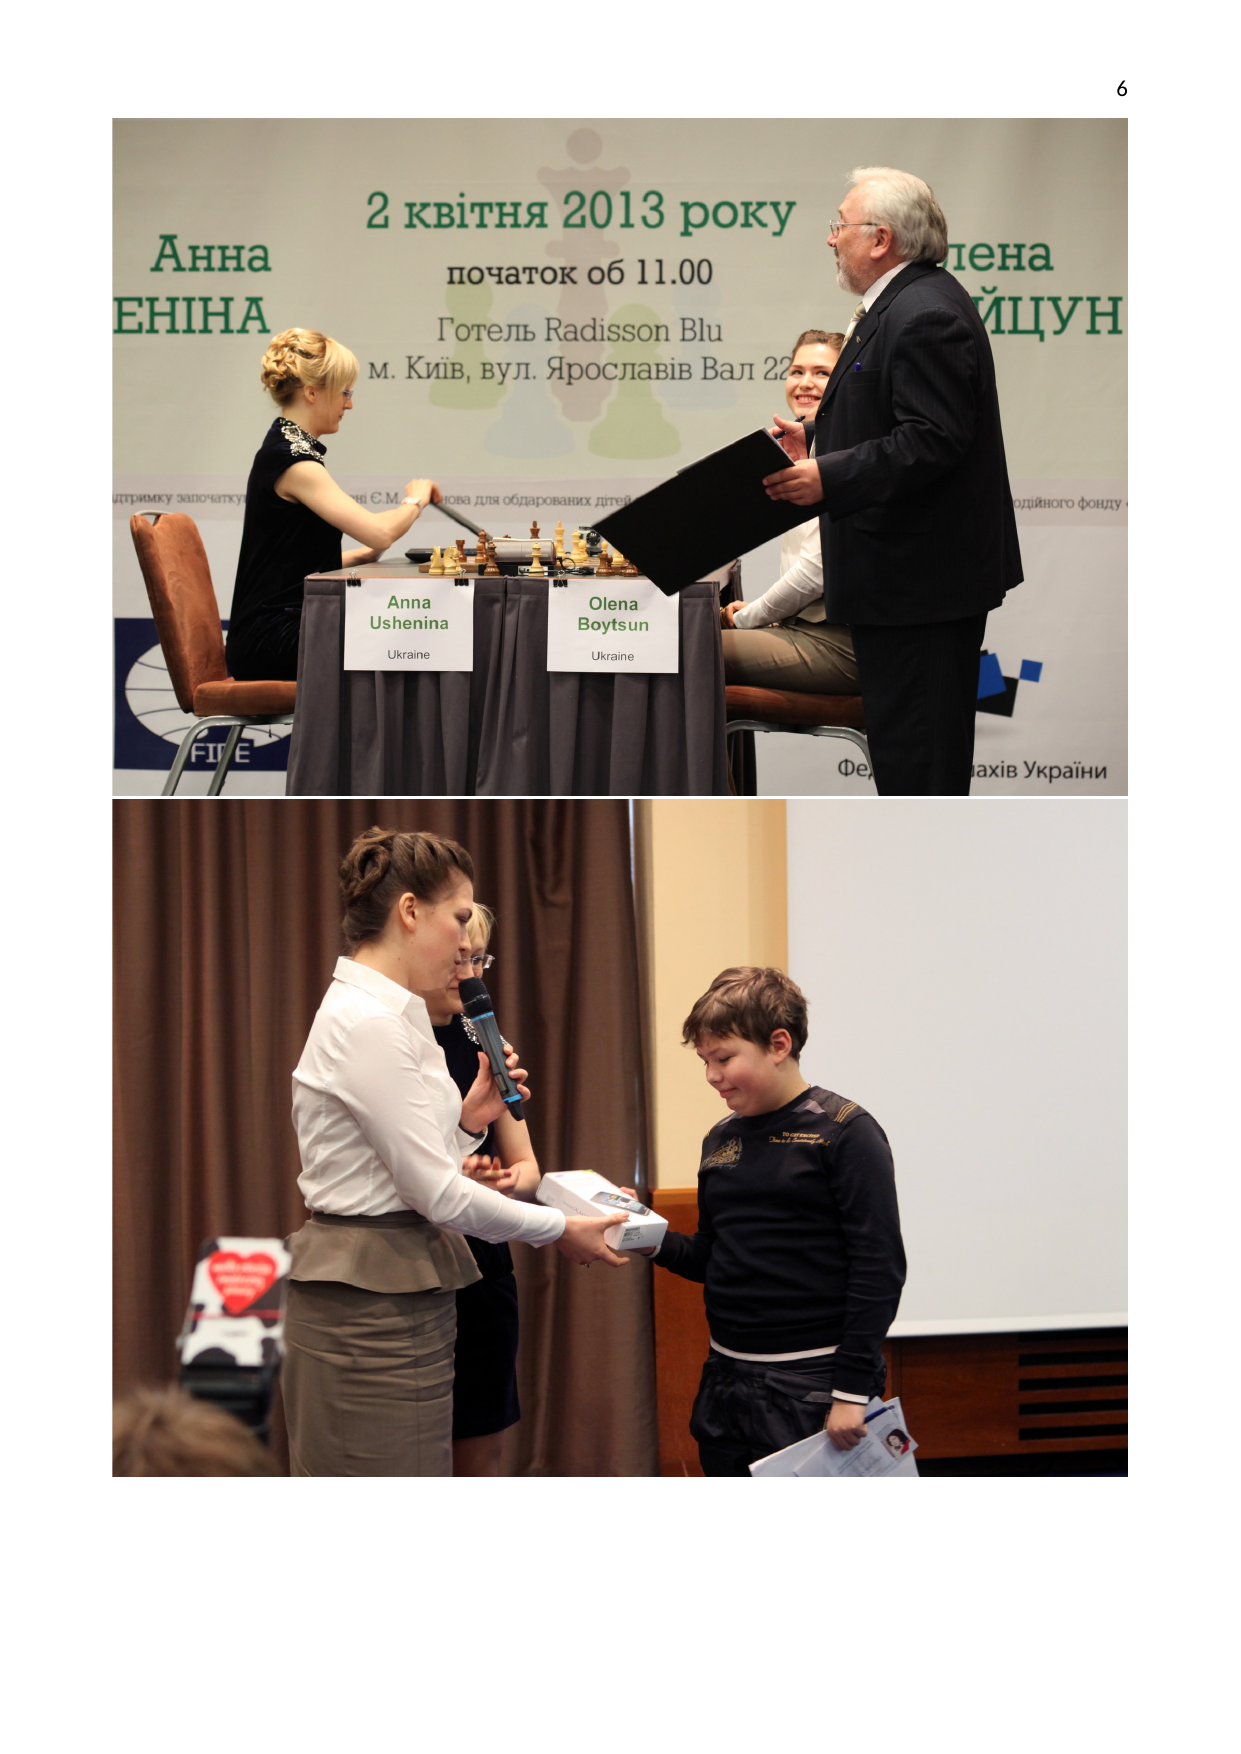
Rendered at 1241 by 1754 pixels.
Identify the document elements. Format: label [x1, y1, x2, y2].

table_cell [101, 799, 1139, 1480]
picture [112, 799, 1128, 1477]
picture [112, 118, 1128, 796]
table_cell [101, 118, 1139, 799]
